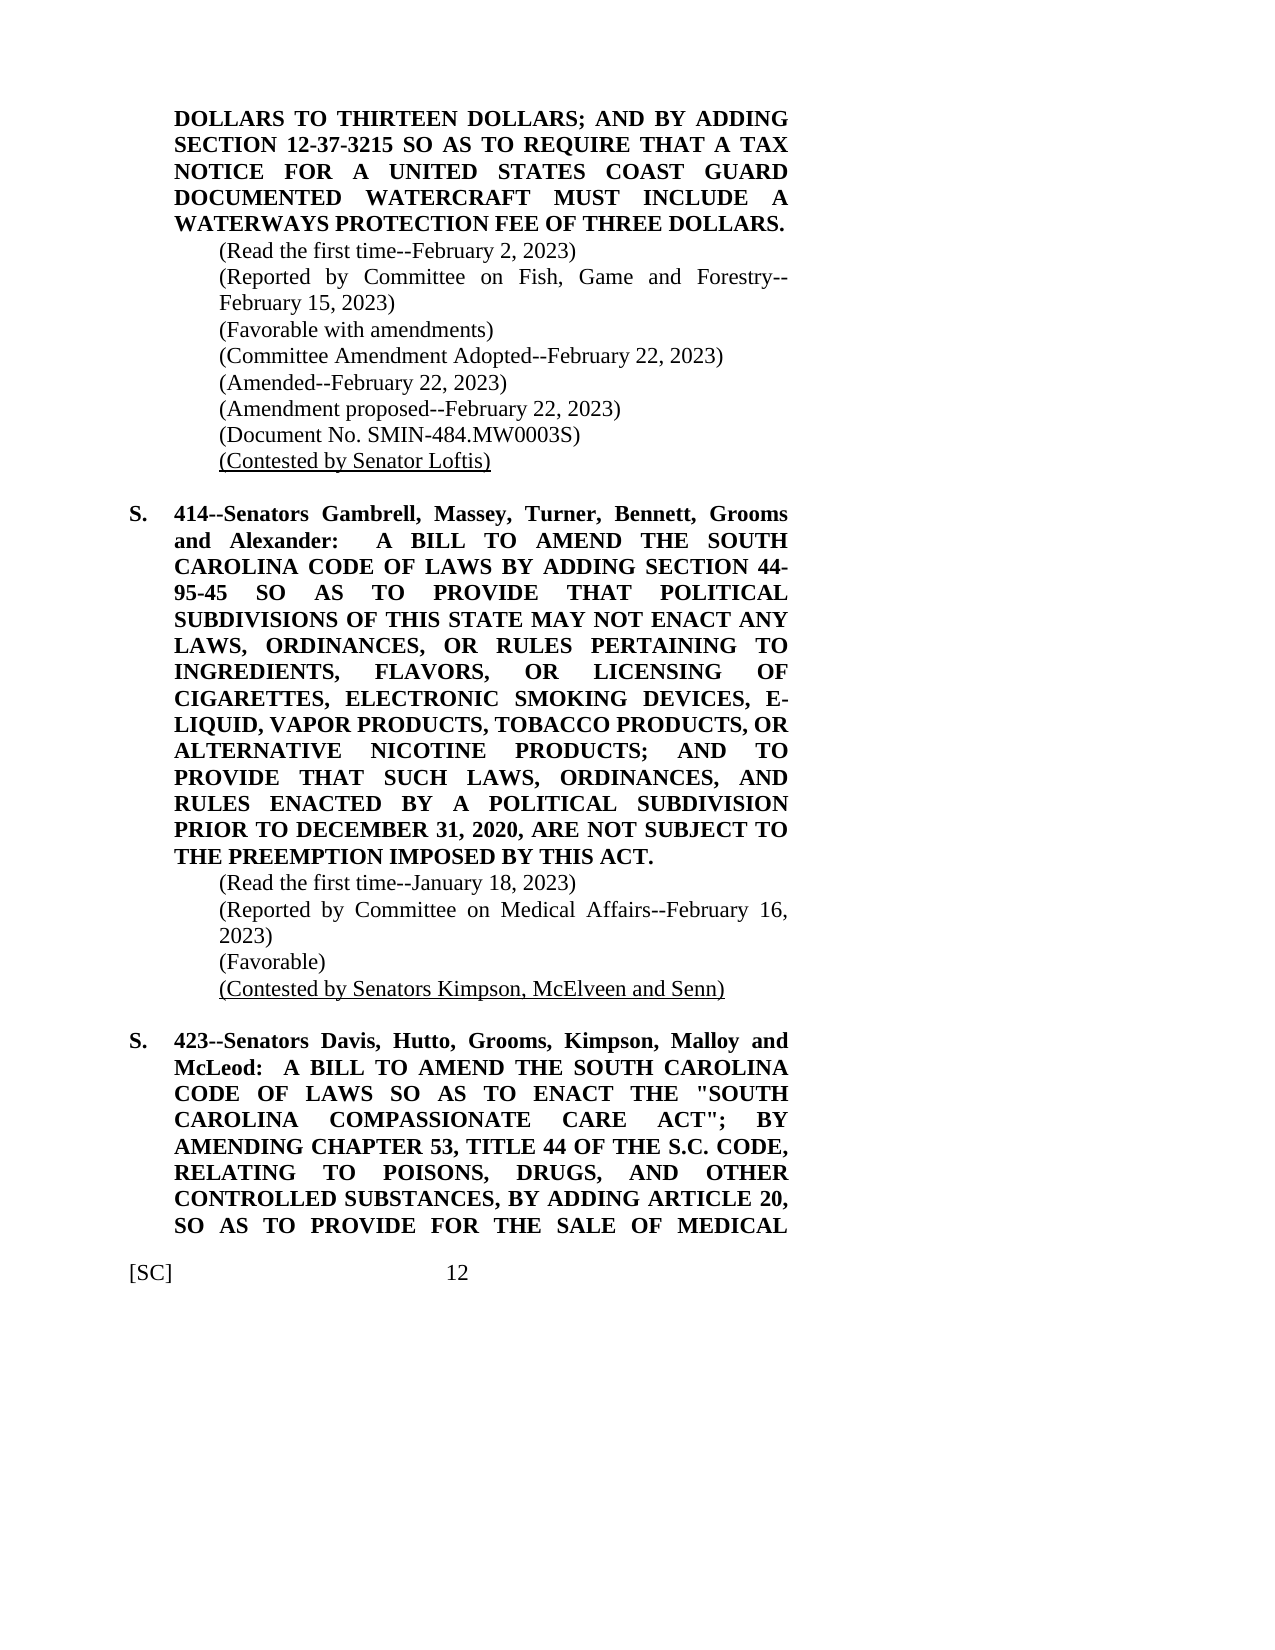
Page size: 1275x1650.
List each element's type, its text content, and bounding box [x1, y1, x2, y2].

text (Amendment proposed--February 22, 2023) [219, 395, 789, 421]
text (Contested by Senator Loftis) [219, 448, 789, 474]
text (Favorable with amendments) [219, 316, 789, 342]
text S. 414--Senators Gambrell, Massey, Turner, Bennett, Grooms and Alexander: A BILL TO AMEND THE SOUTH CAROLINA CODE OF LAWS BY ADDING SECTION 44-95-45 SO AS TO PROVIDE THAT POLITICAL SUBDIVISIONS OF THIS STATE MAY NOT ENACT ANY LAWS, ORDINANCES, OR RULES PERTAINING TO INGREDIENTS, FLAVORS, OR LICENSING OF CIGARETTES, ELECTRONIC SMOKING DEVICES, E-LIQUID, VAPOR PRODUCTS, TOBACCO PRODUCTS, OR ALTERNATIVE NICOTINE PRODUCTS; AND TO PROVIDE THAT SUCH LAWS, ORDINANCES, AND RULES ENACTED BY A POLITICAL SUBDIVISION PRIOR TO DECEMBER 31, 2020, ARE NOT SUBJECT TO THE PREEMPTION IMPOSED BY THIS ACT. [129, 500, 789, 869]
text (Reported by Committee on Medical Affairs--February 16, 2023) [219, 896, 789, 948]
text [129, 1027, 789, 1238]
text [129, 105, 789, 237]
text (Document No. SMIN-484.MW0003S) [219, 421, 789, 448]
text (Read the first time--January 18, 2023) [219, 869, 789, 896]
text (Favorable) [219, 948, 789, 975]
text (Amended--February 22, 2023) [219, 368, 789, 395]
text (Reported by Committee on Fish, Game and Forestry--February 15, 2023) [219, 263, 789, 316]
text (Contested by Senators Kimpson, McElveen and Senn) [219, 975, 789, 1001]
text (Committee Amendment Adopted--February 22, 2023) [219, 342, 789, 368]
text (Read the first time--February 2, 2023) [219, 237, 789, 263]
